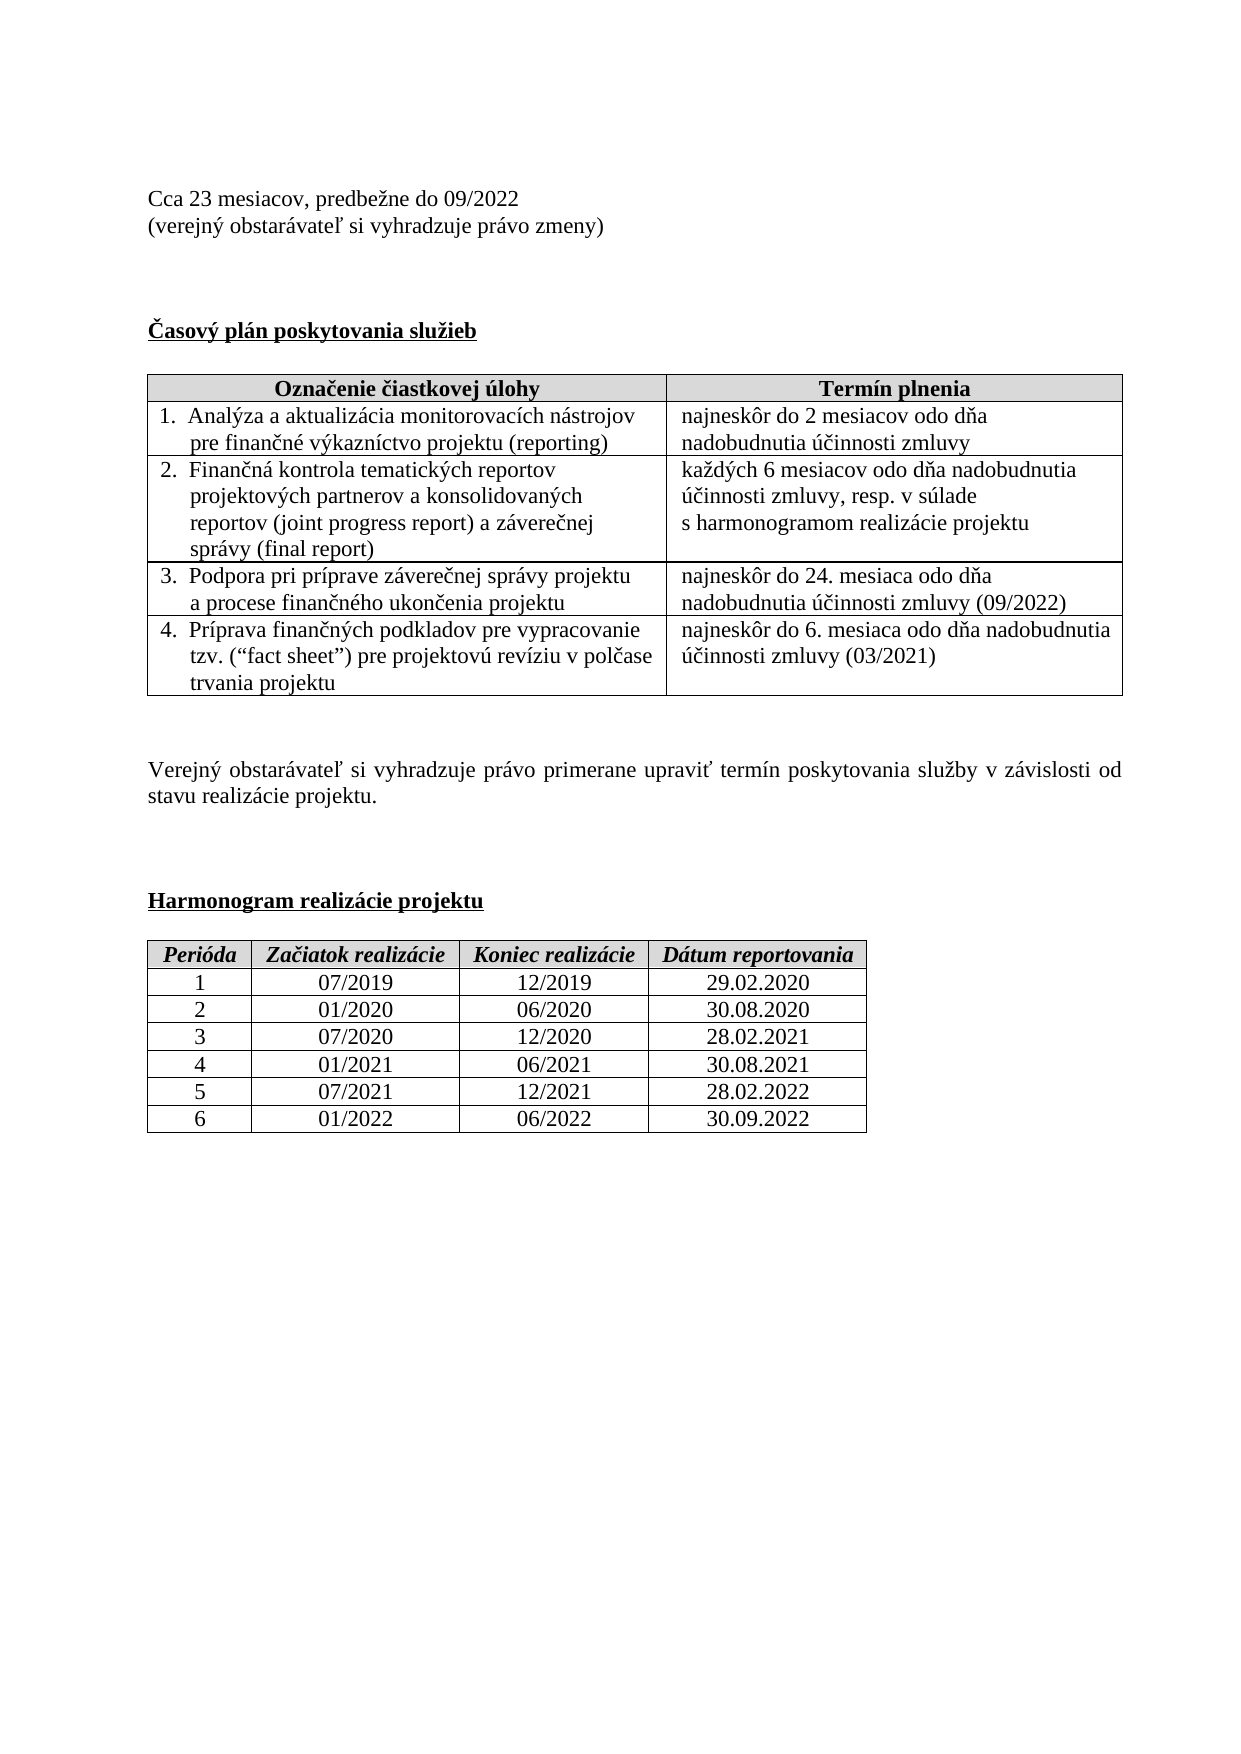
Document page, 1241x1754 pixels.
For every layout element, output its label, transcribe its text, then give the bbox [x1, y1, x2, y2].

text (verejný obstarávateľ si vyhradzuje právo zmeny) [148, 212, 1122, 238]
text Harmonogram realizácie projektu [148, 887, 1122, 914]
table_cell 30.09.2022 [649, 1106, 866, 1132]
table_cell 01/2021 [252, 1051, 459, 1077]
table_cell 3 [148, 1023, 251, 1050]
table_cell 4. Príprava finančných podkladov pre vypracovanie tzv. (“fact sheet”) pre projektovú revíziu v polčase trvania projektu [148, 616, 666, 695]
table_header Dátum reportovania [649, 941, 866, 967]
text Verejný obstarávateľ si vyhradzuje právo primerane upraviť termín poskytovania služby v závislosti od stavu realizácie projektu. [148, 756, 1122, 808]
table_cell 01/2020 [252, 996, 459, 1022]
table_header Koniec realizácie [460, 941, 648, 967]
text Časový plán poskytovania služieb [148, 317, 1122, 343]
table_cell najneskôr do 2 mesiacov odo dňa nadobudnutia účinnosti zmluvy [667, 402, 1122, 455]
table_cell 3. Podpora pri príprave záverečnej správy projektu a procese finančného ukončenia projektu [148, 563, 666, 615]
table_cell 30.08.2020 [649, 996, 866, 1022]
text Cca 23 mesiacov, predbežne do 09/2022 [148, 185, 1122, 212]
table_header Označenie čiastkovej úlohy [148, 375, 666, 401]
table_cell 12/2020 [460, 1023, 648, 1050]
table_cell 2. Finančná kontrola tematických reportov projektových partnerov a konsolidovaných reportov (joint progress report) a záverečnej správy (final report) [148, 456, 666, 561]
table_cell 06/2020 [460, 996, 648, 1022]
table_header Začiatok realizácie [252, 941, 459, 967]
table_cell 28.02.2022 [649, 1078, 866, 1104]
table_cell 1 [148, 969, 251, 995]
table_cell 2 [148, 996, 251, 1022]
table_cell 12/2019 [460, 969, 648, 995]
table_header Termín plnenia [667, 375, 1122, 401]
table_cell 12/2021 [460, 1078, 648, 1104]
table_cell 07/2020 [252, 1023, 459, 1050]
table_cell najneskôr do 6. mesiaca odo dňa nadobudnutia účinnosti zmluvy (03/2021) [667, 616, 1122, 695]
table_cell 6 [148, 1106, 251, 1132]
table_cell 30.08.2021 [649, 1051, 866, 1077]
table_cell 5 [148, 1078, 251, 1104]
table_cell 4 [148, 1051, 251, 1077]
table_cell 1. Analýza a aktualizácia monitorovacích nástrojov pre finančné výkazníctvo projektu (reporting) [148, 402, 666, 455]
table_cell 07/2021 [252, 1078, 459, 1104]
table_cell 07/2019 [252, 969, 459, 995]
table_cell 28.02.2021 [649, 1023, 866, 1050]
table_cell najneskôr do 24. mesiaca odo dňa nadobudnutia účinnosti zmluvy (09/2022) [667, 563, 1122, 615]
table_cell 06/2021 [460, 1051, 648, 1077]
table_header Perióda [148, 941, 251, 967]
table_cell 01/2022 [252, 1106, 459, 1132]
table_cell každých 6 mesiacov odo dňa nadobudnutia účinnosti zmluvy, resp. v súlade s harmonogramom realizácie projektu [667, 456, 1122, 561]
table_cell 06/2022 [460, 1106, 648, 1132]
table_cell 29.02.2020 [649, 969, 866, 995]
